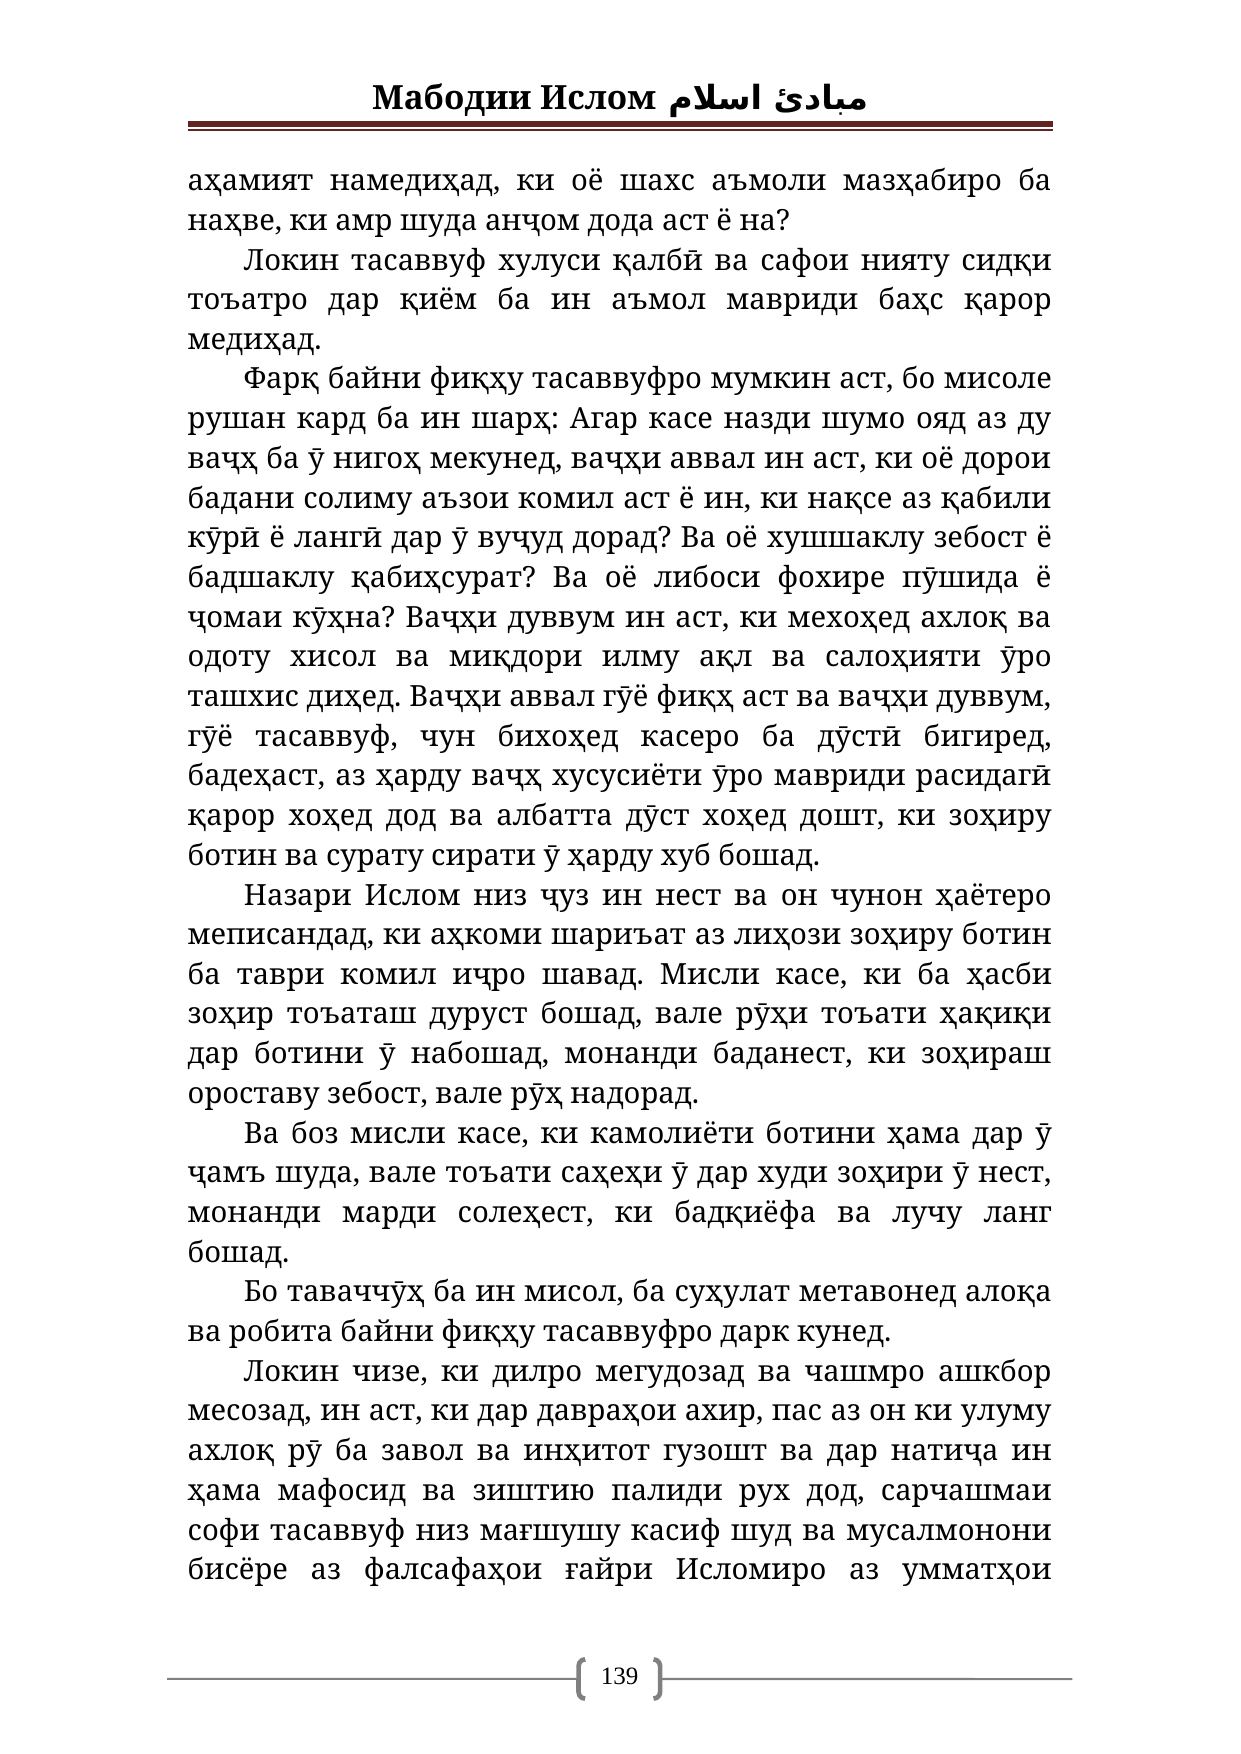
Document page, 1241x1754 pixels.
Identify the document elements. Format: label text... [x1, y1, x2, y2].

text Бо таваччӯҳ ба ин мисол, ба суҳулат метавонед алоқа ва робита байни фиқҳу тасаввуфро дарк кунед. [187, 1271, 1053, 1350]
text Ва боз мисли касе, ки камолиёти ботини ҳама дар ӯ ҷамъ шуда, вале тоъати саҳеҳи ӯ дар худи зоҳири ӯ нест, монанди марди солеҳест, ки бадқиёфа ва лучу ланг бошад. [187, 1112, 1053, 1271]
text Локин тасаввуф хулуси қалбӣ ва сафои нияту сидқи тоъатро дар қиём ба ин аъмол мавриди баҳс қарор медиҳад. [187, 239, 1053, 358]
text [187, 1350, 1053, 1588]
text Фарқ байни фиқҳу тасаввуфро мумкин аст, бо мисоле рушан кард ба ин шарҳ: Агар касе назди шумо ояд аз ду ваҷҳ ба ӯ нигоҳ мекунед, ваҷҳи аввал ин аст, ки оё дорои бадани солиму аъзои комил аст ё ин, ки нақсе аз қабили кӯрӣ ё лангӣ дар ӯ вуҷуд дорад? Ва оё хушшаклу зебост ё бадшаклу қабиҳсурат? Ва оё либоси фохире пӯшида ё ҷомаи кӯҳна? Ваҷҳи дуввум ин аст, ки мехоҳед ахлоқ ва одоту хисол ва миқдори илму ақл ва салоҳияти ӯро ташхис диҳед. Ваҷҳи аввал гӯё фиқҳ аст ва ваҷҳи дуввум, гӯё тасаввуф, чун бихоҳед касеро ба дӯстӣ бигиред, бадеҳаст, аз ҳарду ваҷҳ хусусиёти ӯро мавриди расидагӣ қарор хоҳед дод ва албатта дӯст хоҳед дошт, ки зоҳиру ботин ва сурату сирати ӯ ҳарду хуб бошад. [187, 358, 1053, 874]
text Назари Ислом низ ҷуз ин нест ва он чунон ҳаётеро меписандад, ки аҳкоми шариъат аз лиҳози зоҳиру ботин ба таври комил иҷро шавад. Мисли касе, ки ба ҳасби зоҳир тоъаташ дуруст бошад, вале рӯҳи тоъати ҳақиқи дар ботини ӯ набошад, монанди баданест, ки зоҳираш ороставу зебост, вале рӯҳ надорад. [187, 874, 1053, 1112]
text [187, 159, 1053, 239]
